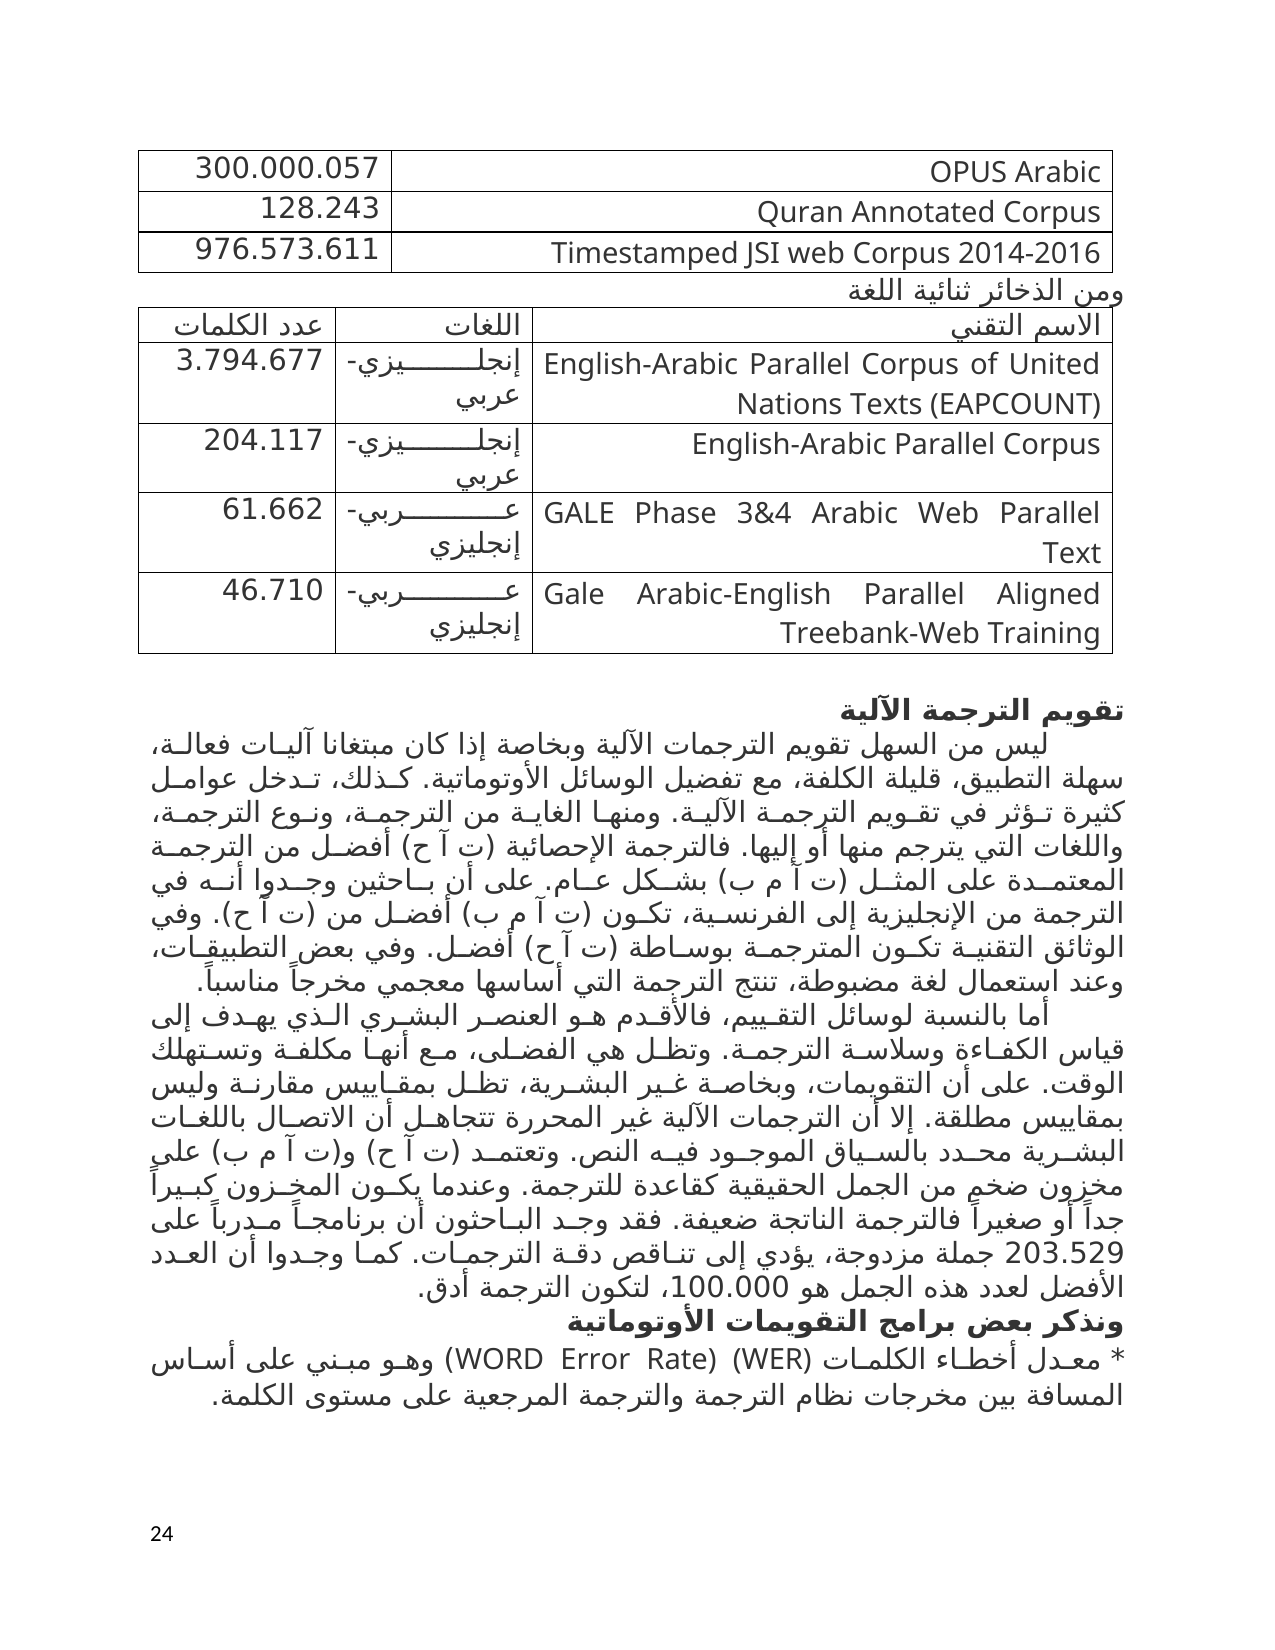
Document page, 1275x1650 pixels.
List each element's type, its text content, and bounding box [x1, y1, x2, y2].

table_cell 61.662 [139, 493, 335, 572]
table_cell عربي- إنجليزي [336, 573, 532, 652]
table_cell إنجليزي- عربي [336, 343, 532, 423]
table_cell 976.573.611 [139, 233, 391, 272]
table_cell عربي- إنجليزي [336, 493, 532, 572]
table_header الاسم التقني [533, 308, 1112, 342]
text * معدل أخطاء الكلمات WORD Error Rate) (WER)) وهو مبني على أساس المسافة بين مخرجات نظام الترجمة والترجمة المرجعية على مستوى الكلمة. [150, 1338, 1125, 1412]
table_cell English-Arabic Parallel Corpus [533, 424, 1112, 492]
table_cell إنجليزي- عربي [336, 424, 532, 492]
table_header عدد الكلمات [139, 308, 335, 342]
text ومن الذخائر ثنائية اللغة [150, 273, 1125, 307]
text أما بالنسبة لوسائل التقييم، فالأقدم هو العنصر البشري الذي يهدف إلى قياس الكفاءة وسلاسة الترجمة. وتظل هي الفضلى، مع أنها مكلفة وتستهلك الوقت. على أن التقويمات، وبخاصة غير البشرية، تظل بمقاييس مقارنة وليس بمقاييس مطلقة. إلا أن الترجمات الآلية غير المحررة تتجاهل أن الاتصال باللغات البشرية محدد بالسياق الموجود فيه النص. وتعتمد (ت آ ح) و(ت آ م ب) على مخزون ضخم من الجمل الحقيقية كقاعدة للترجمة. وعندما يكون المخزون كبيراً جداً أو صغيراً فالترجمة الناتجة ضعيفة. فقد وجد الباحثون أن برنامجاً مدرباً على 203.529 جملة مزدوجة، يؤدي إلى تناقص دقة الترجمات. كما وجدوا أن العدد الأفضل لعدد هذه الجمل هو 100.000، لتكون الترجمة أدق. [150, 999, 1125, 1304]
table_cell Gale Arabic-English Parallel Aligned Treebank-Web Training [533, 573, 1112, 652]
table_cell OPUS Arabic [392, 151, 1112, 191]
text تقويم الترجمة الآلية [150, 693, 1125, 727]
table_cell 46.710 [139, 573, 335, 652]
table_cell 3.794.677 [139, 343, 335, 423]
table_cell Quran Annotated Corpus [392, 192, 1112, 231]
text ليس من السهل تقويم الترجمات الآلية وبخاصة إذا كان مبتغانا آليات فعالة، سهلة التطبيق، قليلة الكلفة، مع تفضيل الوسائل الأوتوماتية. كذلك، تدخل عوامل كثيرة تؤثر في تقويم الترجمة الآلية. ومنها الغاية من الترجمة، ونوع الترجمة، واللغات التي يترجم منها أو إليها. فالترجمة الإحصائية (ت آ ح) أفضل من الترجمة المعتمدة على المثل (ت آ م ب) بشكل عام. على أن باحثين وجدوا أنه في الترجمة من الإنجليزية إلى الفرنسية، تكون (ت آ م ب) أفضل من (ت آ ح). وفي الوثائق التقنية تكون المترجمة بوساطة (ت آ ح) أفضل. وفي بعض التطبيقات، وعند استعمال لغة مضبوطة، تنتج الترجمة التي أساسها معجمي مخرجاً مناسباً. [150, 727, 1125, 999]
text ونذكر بعض برامج التقويمات الأوتوماتية [150, 1304, 1125, 1338]
table_cell 204.117 [139, 424, 335, 492]
table_cell 128.243 [139, 192, 391, 231]
table_cell English-Arabic Parallel Corpus of United Nations Texts (EAPCOUNT) [533, 343, 1112, 423]
table_cell GALE Phase 3&4 Arabic Web Parallel Text [533, 493, 1112, 572]
table_cell 300.000.057 [139, 151, 391, 191]
table_header اللغات [336, 308, 532, 342]
table_cell Timestamped JSI web Corpus 2014-2016 [392, 233, 1112, 272]
